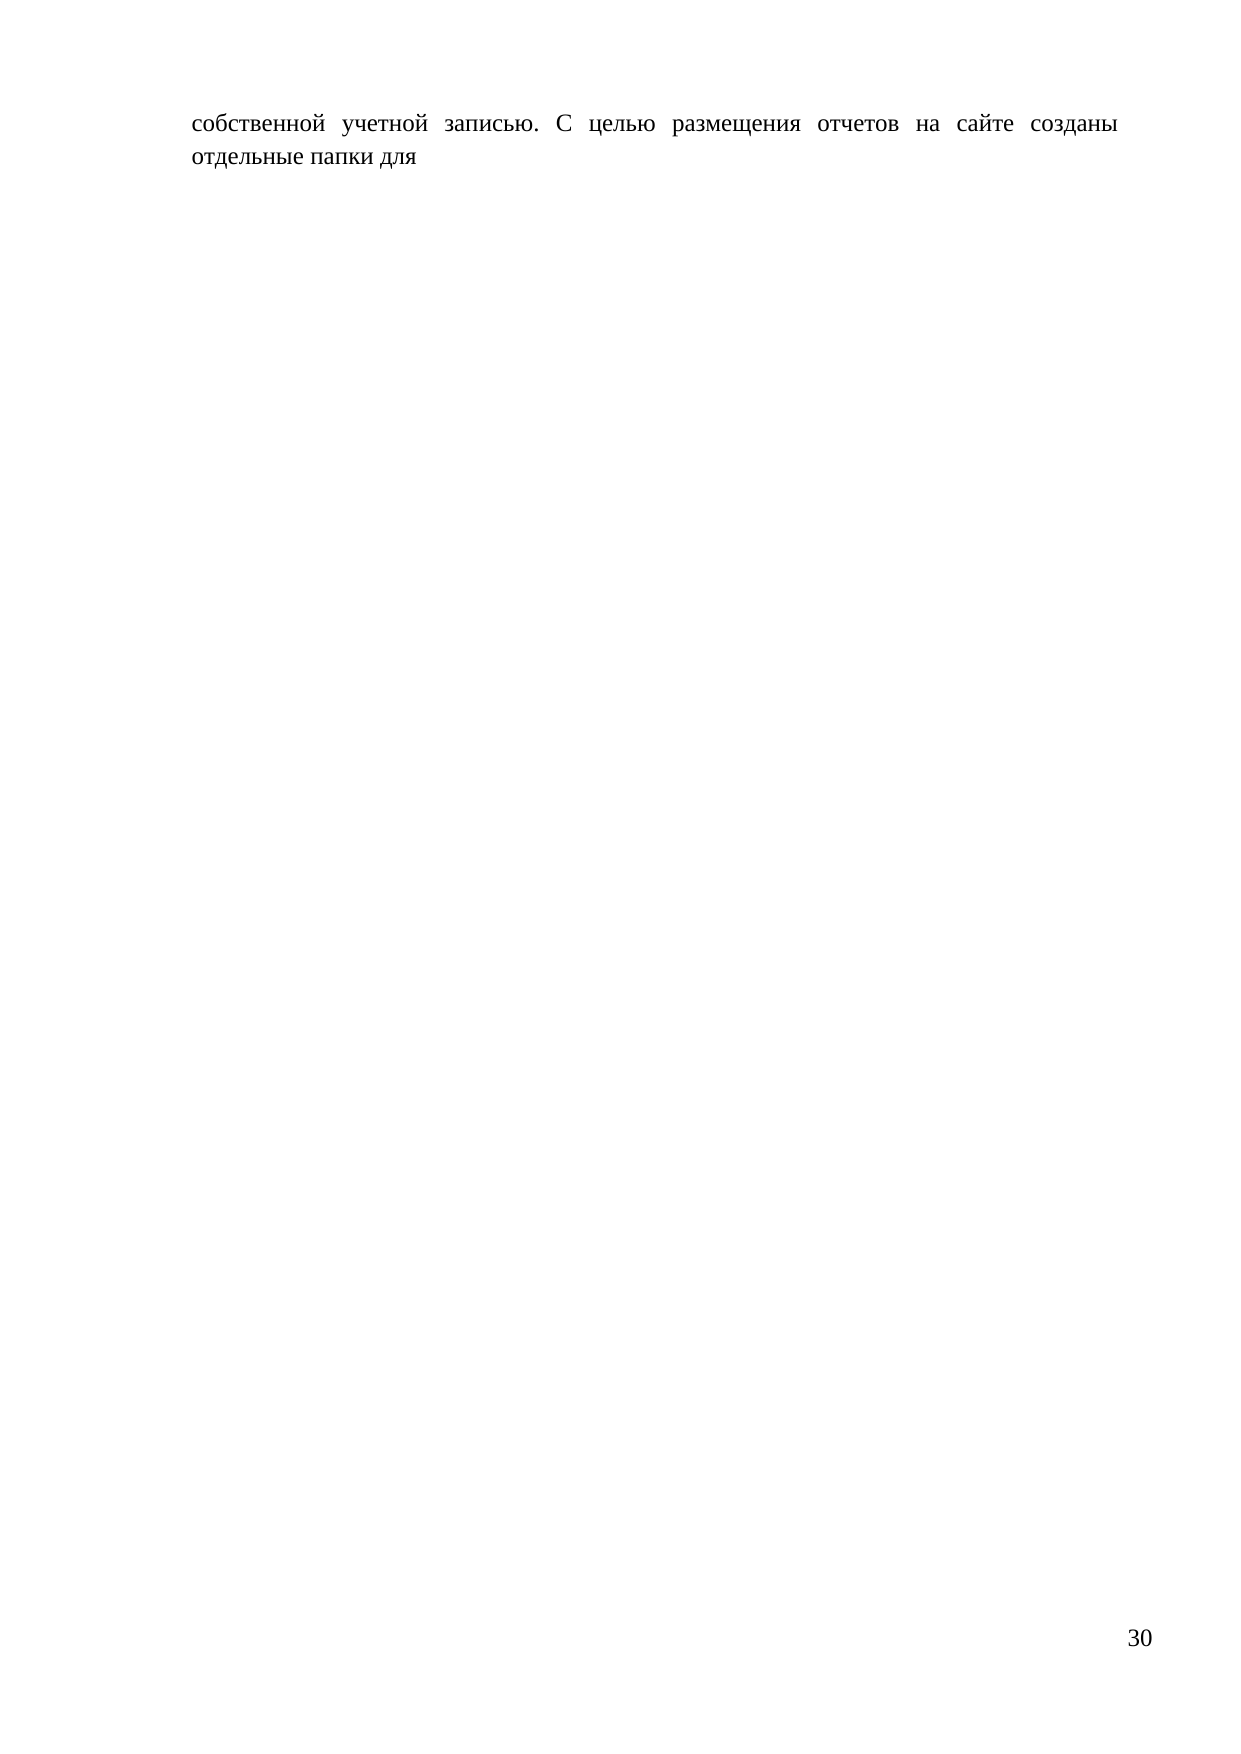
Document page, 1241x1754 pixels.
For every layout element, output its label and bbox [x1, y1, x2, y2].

text [191, 108, 1118, 170]
